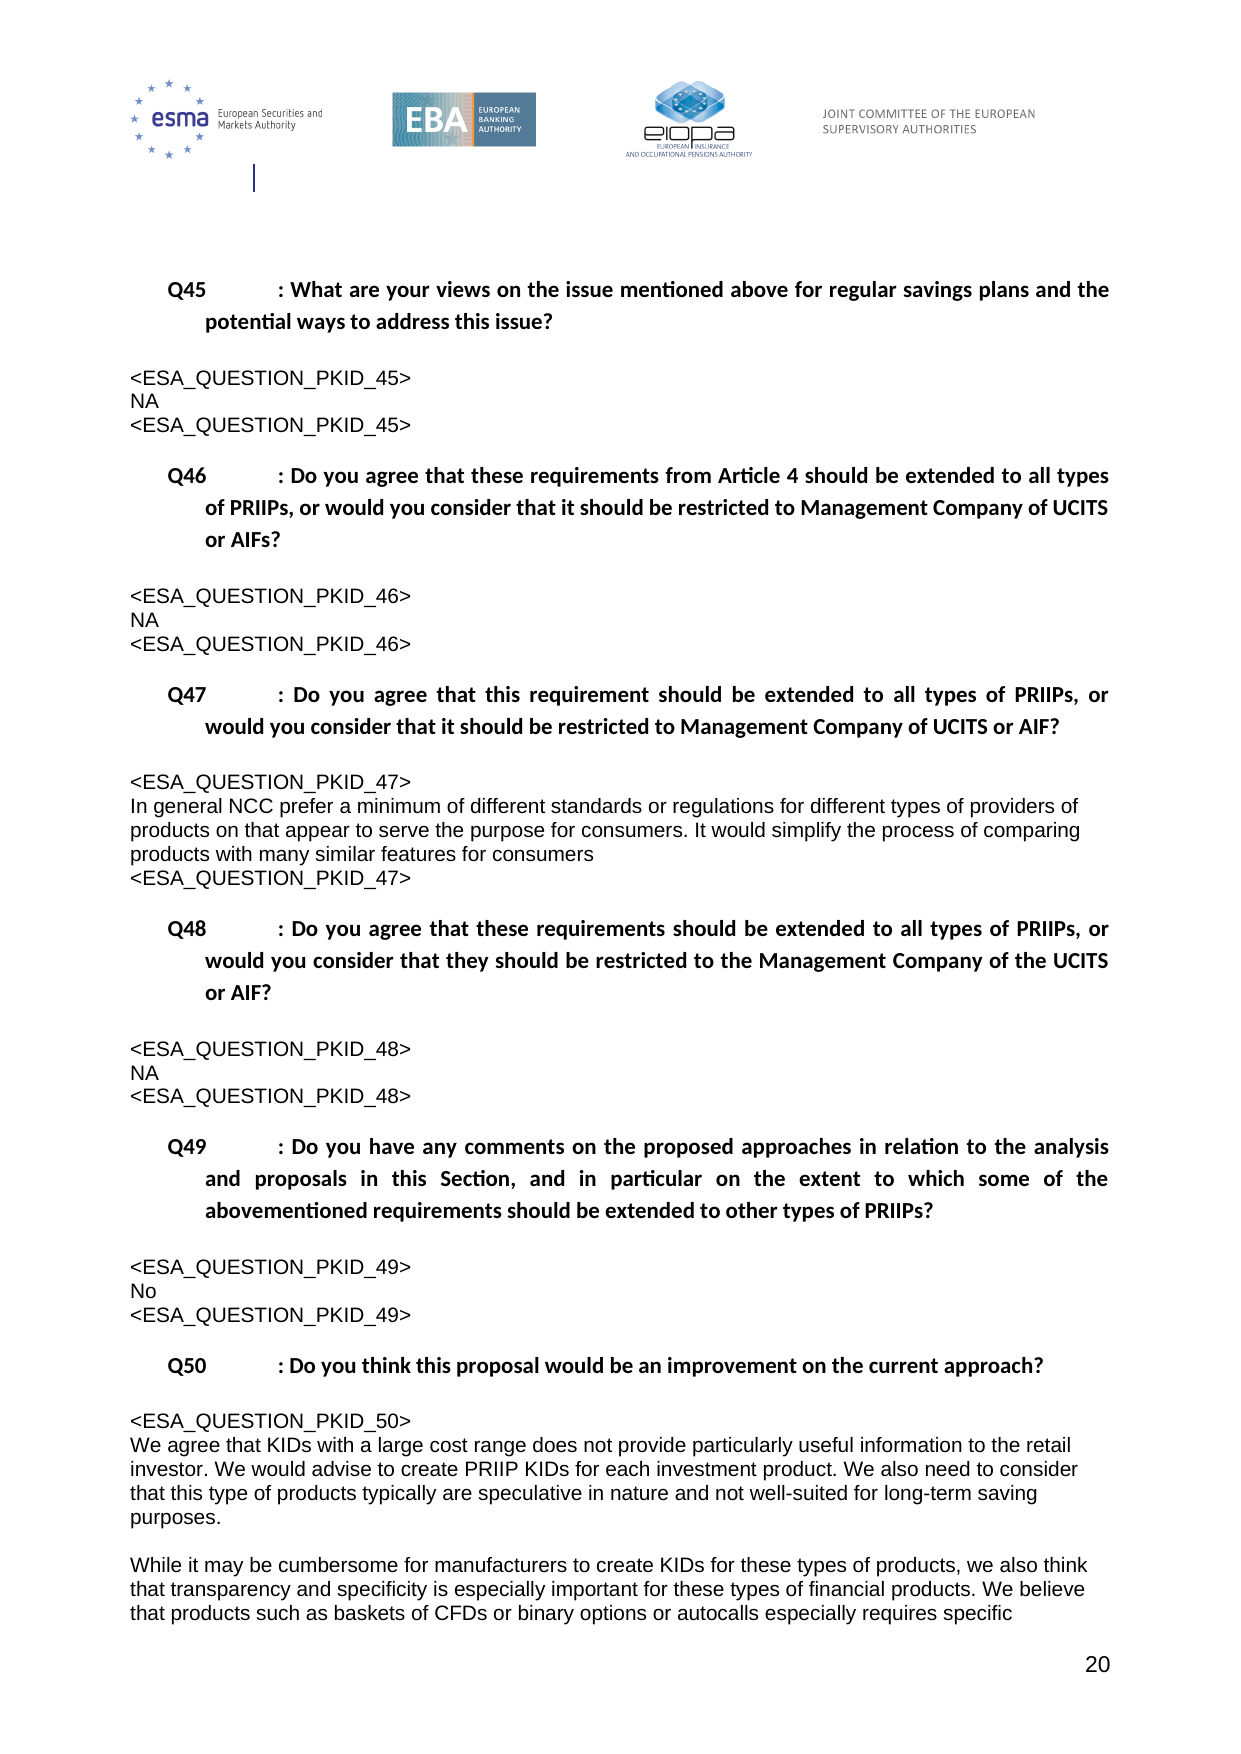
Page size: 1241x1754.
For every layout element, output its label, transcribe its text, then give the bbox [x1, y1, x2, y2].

text NA [130, 1060, 1110, 1084]
text NA [130, 608, 1110, 632]
text <ESA_QUESTION_PKID_47> [130, 866, 1110, 890]
text <ESA_QUESTION_PKID_48> [130, 1084, 1110, 1108]
list : Do you agree that these requirements from Article 4 should be extended to all types of PRIIPs, or would you consider that it should be restricted to Management Company of UCITS or AIFs? [167, 461, 1110, 554]
list : Do you agree that these requirements should be extended to all types of PRIIPs, or would you consider that they should be restricted to the Management Company of the UCITS or AIF? [167, 914, 1110, 1006]
text <ESA_QUESTION_PKID_47> [130, 770, 1110, 794]
text NA [130, 389, 1110, 413]
text In general NCC prefer a minimum of different standards or regulations for different types of providers of products on that appear to serve the purpose for consumers. It would simplify the process of comparing products with many similar features for consumers [130, 794, 1110, 866]
list : Do you think this proposal would be an improvement on the current approach? [167, 1351, 1110, 1379]
list : Do you have any comments on the proposed approaches in relation to the analysis and proposals in this Section, and in particular on the extent to which some of the abovementioned requirements should be extended to other types of PRIIPs? [167, 1132, 1110, 1225]
text <ESA_QUESTION_PKID_49> [130, 1303, 1110, 1327]
text <ESA_QUESTION_PKID_50> [130, 1409, 1110, 1433]
picture [129, 73, 1045, 164]
text No [130, 1279, 1110, 1303]
text <ESA_QUESTION_PKID_46> [130, 584, 1110, 608]
text <ESA_QUESTION_PKID_46> [130, 632, 1110, 656]
text <ESA_QUESTION_PKID_49> [130, 1255, 1110, 1279]
text We agree that KIDs with a large cost range does not provide particularly useful information to the retail investor. We would advise to create PRIIP KIDs for each investment product. We also need to consider that this type of products typically are speculative in nature and not well-suited for long-term saving purposes. [130, 1433, 1110, 1529]
list : Do you agree that this requirement should be extended to all types of PRIIPs, or would you consider that it should be restricted to Management Company of UCITS or AIF? [167, 680, 1110, 740]
text <ESA_QUESTION_PKID_48> [130, 1036, 1110, 1060]
list : What are your views on the issue mentioned above for regular savings plans and the potential ways to address this issue? [167, 275, 1110, 335]
text <ESA_QUESTION_PKID_45> [130, 365, 1110, 389]
text <ESA_QUESTION_PKID_45> [130, 413, 1110, 437]
